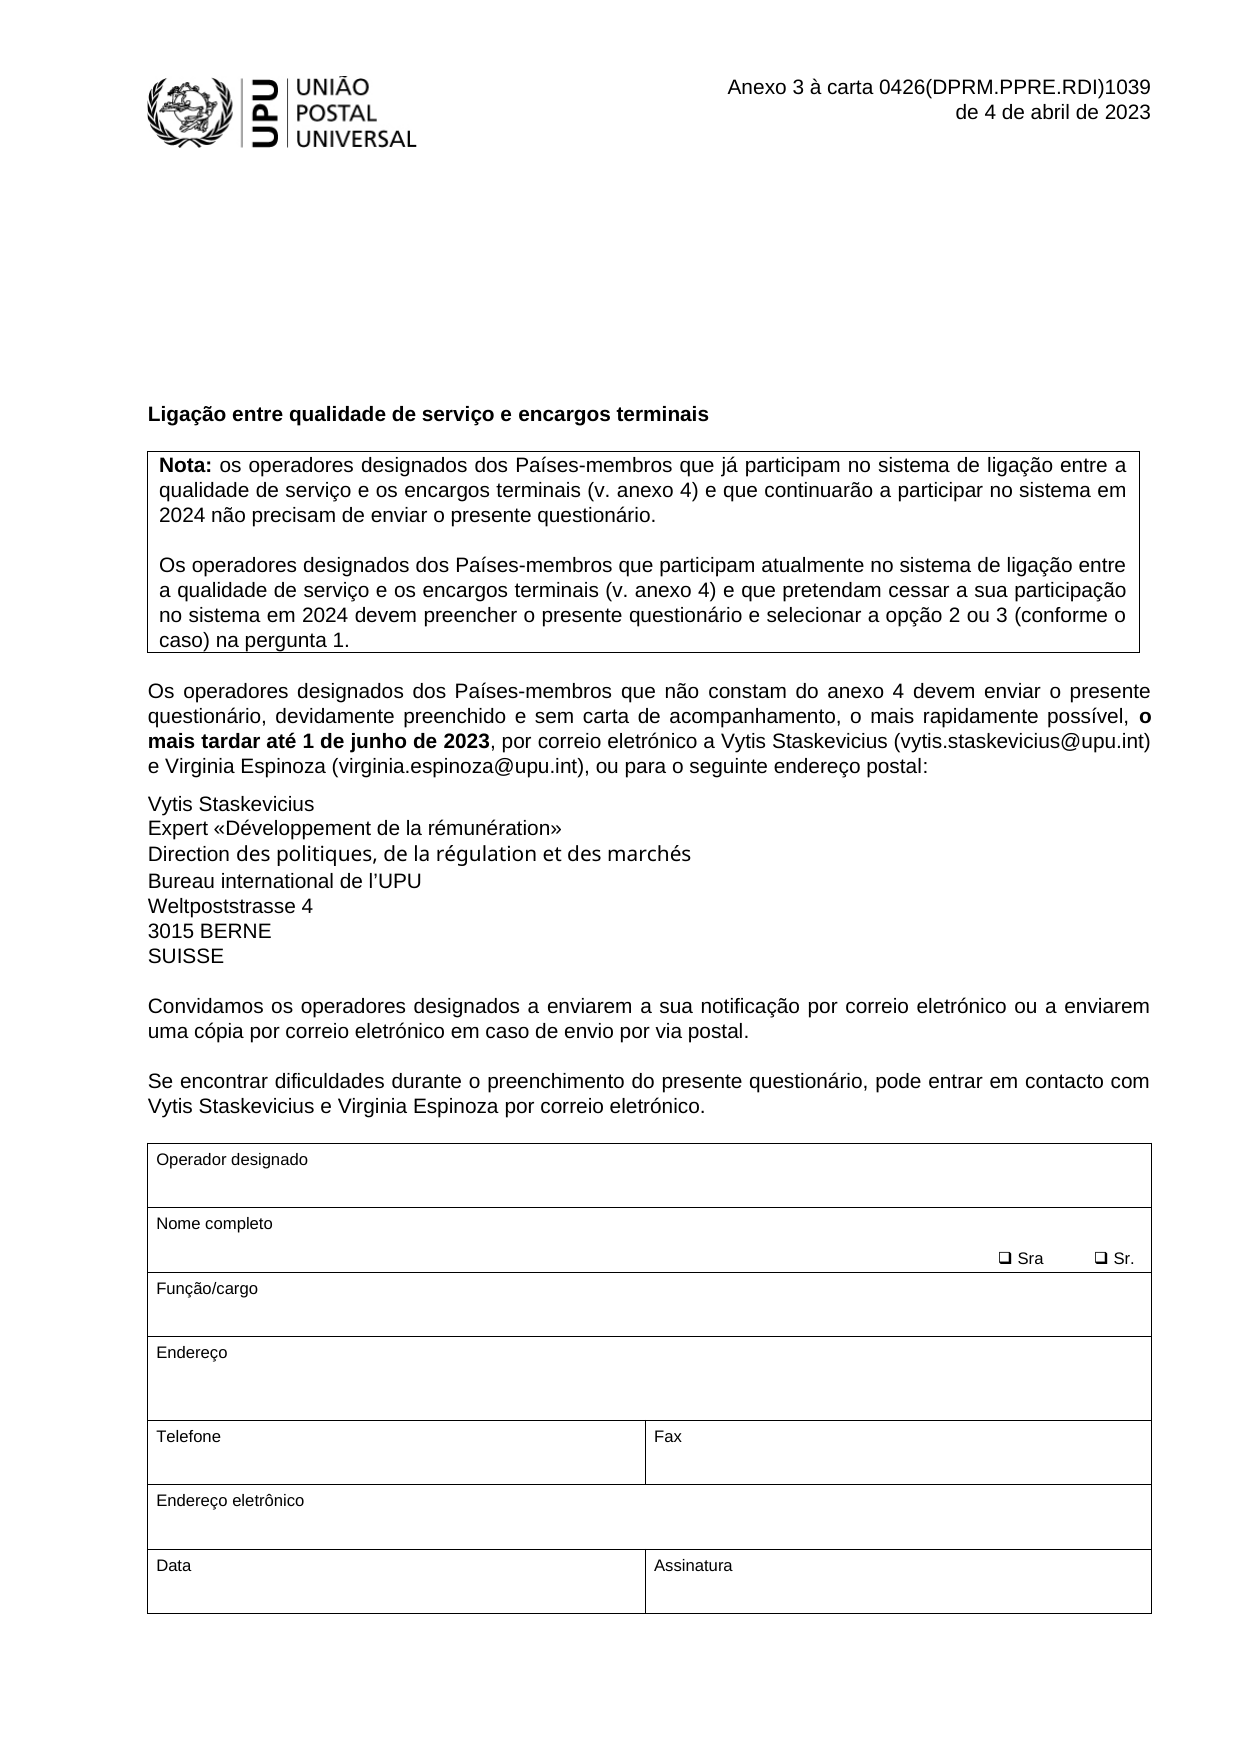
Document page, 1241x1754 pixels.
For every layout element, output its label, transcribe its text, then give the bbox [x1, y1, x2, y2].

text Ligação entre qualidade de serviço e encargos terminais [148, 401, 1152, 426]
table_cell Fax [646, 1421, 1151, 1484]
table_cell Telefone [148, 1421, 645, 1484]
table_cell Assinatura [646, 1550, 1151, 1613]
text Convidamos os operadores designados a enviarem a sua notificação por correio eletrónico ou a enviarem uma cópia por correio eletrónico em caso de envio por via postal. [148, 993, 1152, 1043]
text Vytis Staskevicius [148, 790, 1152, 815]
text Os operadores designados dos Países-membros que não constam do anexo 4 devem enviar o presente questionário, devidamente preenchido e sem carta de acompanhamento, o mais rapidamente possível, o mais tardar até 1 de junho de 2023, por correio eletrónico a Vytis Staskevicius (vytis.staskevicius@upu.int) e Virginia Espinoza (virginia.espinoza@upu.int), ou para o seguinte endereço postal: [148, 678, 1152, 778]
text Direction des politiques, de la régulation et des marchés [148, 839, 1152, 868]
table_cell Endereço [148, 1337, 1151, 1420]
text Se encontrar dificuldades durante o preenchimento do presente questionário, pode entrar em contacto com Vytis Staskevicius e Virginia Espinoza por correio eletrónico. [148, 1068, 1152, 1118]
text 3015 BERNE [148, 918, 1152, 943]
table_cell Nome completo [148, 1208, 989, 1272]
table_cell Sra Sr. [989, 1208, 1151, 1272]
table_cell Data [148, 1550, 645, 1613]
table_cell Endereço eletrônico [148, 1485, 1151, 1549]
text SUISSE [148, 943, 1152, 968]
picture [147, 76, 417, 153]
table_header Nota: os operadores designados dos Países-membros que já participam no sistema de ligação entre a qualidade de serviço e os encargos terminais (v. anexo 4) e que continuarão a participar no sistema em 2024 não precisam de enviar o presente questionário. Os operadores designados dos Países-membros que participam atualmente no sistema de ligação entre a qualidade de serviço e os encargos terminais (v. anexo 4) e que pretendam cessar a sua participação no sistema em 2024 devem preencher o presente questionário e selecionar a opção 2 ou 3 (conforme o caso) na pergunta 1. [148, 452, 1139, 652]
text Weltpoststrasse 4 [148, 893, 1152, 918]
text Bureau international de l’UPU [148, 868, 1152, 893]
text Expert «Développement de la rémunération» [148, 815, 1152, 839]
table_header Operador designado [148, 1144, 1151, 1207]
table_cell Função/cargo [148, 1273, 1151, 1336]
